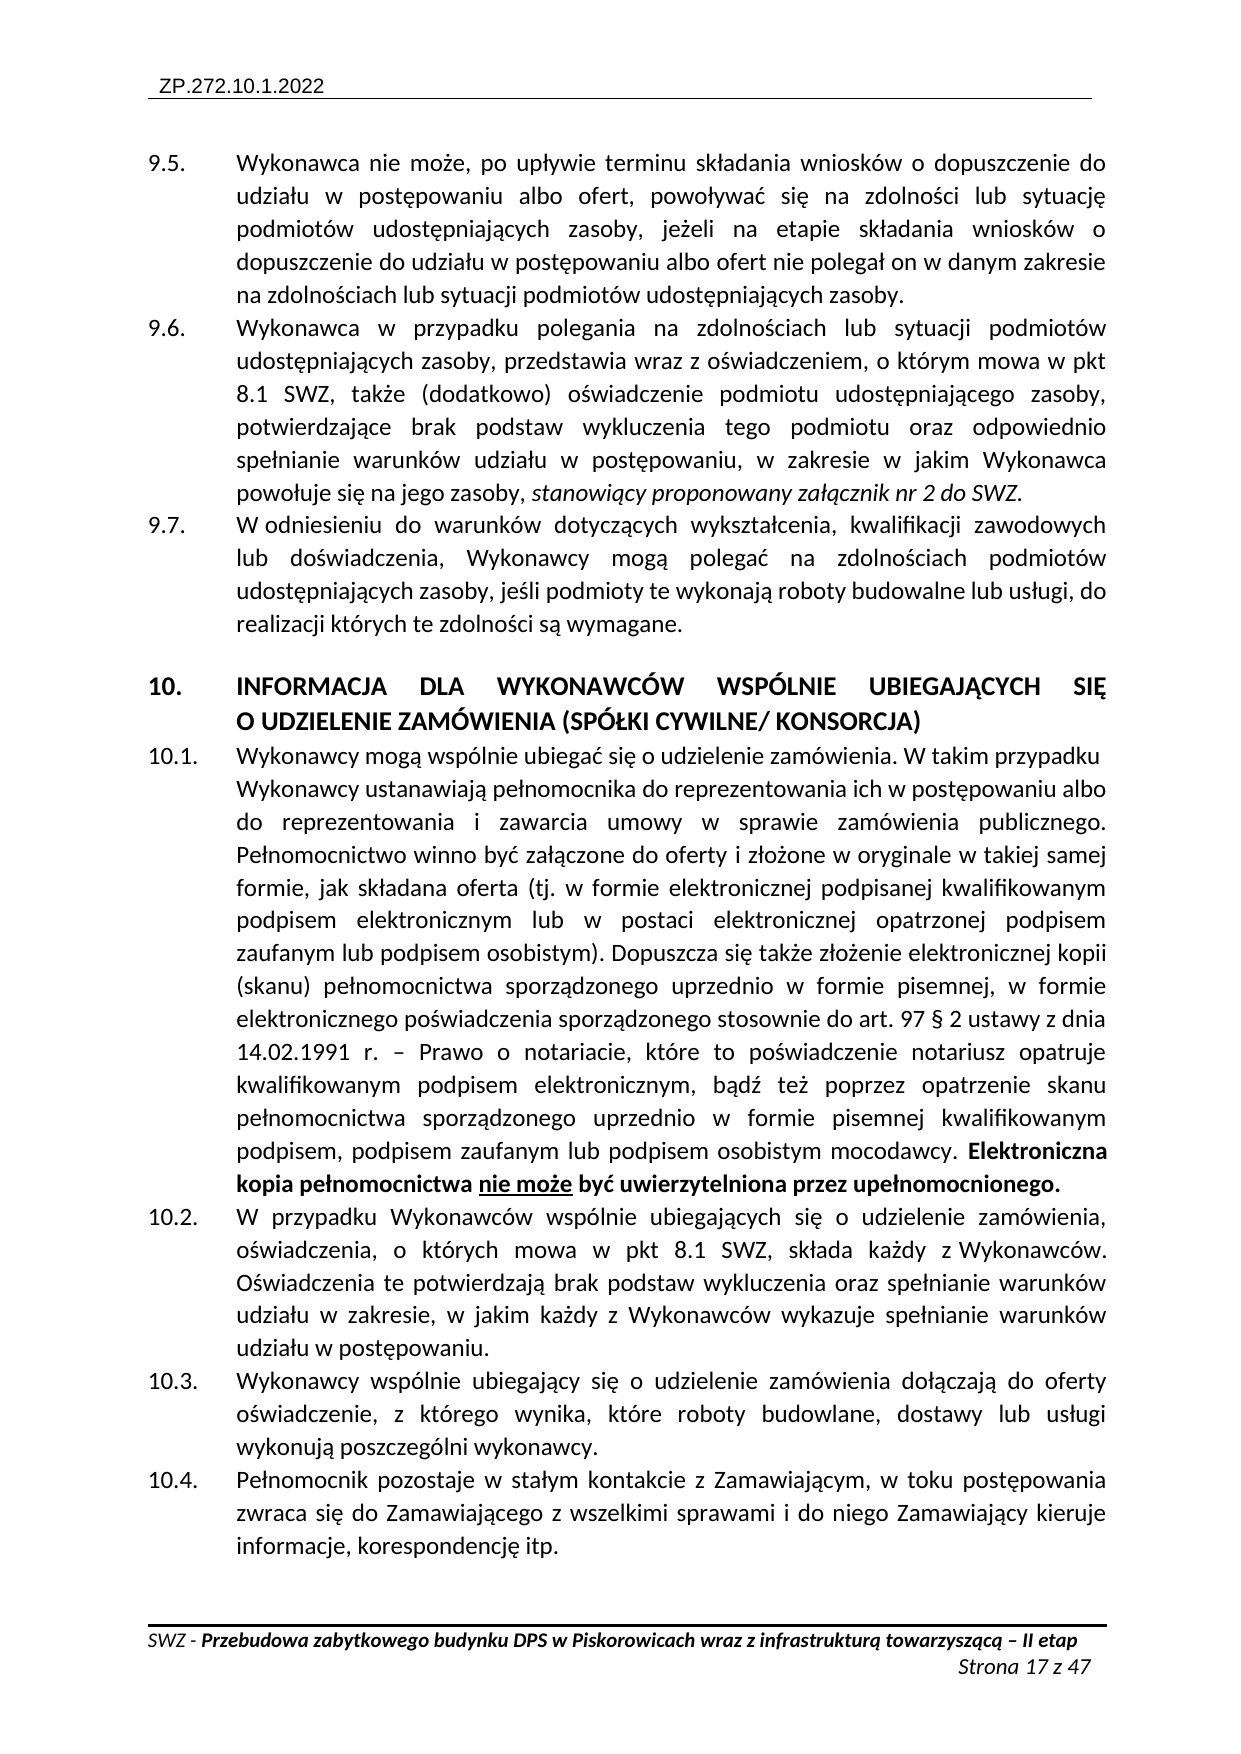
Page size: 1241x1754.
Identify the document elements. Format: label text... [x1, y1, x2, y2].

list Wykonawca nie może, po upływie terminu składania wniosków o dopuszczenie do udziału w postępowaniu albo ofert, powoływać się na zdolności lub sytuację podmiotów udostępniających zasoby, jeżeli na etapie składania wniosków o dopuszczenie do udziału w postępowaniu albo ofert nie polegał on w danym zakresie na zdolnościach lub sytuacji podmiotów udostępniających zasoby. [148, 148, 1107, 310]
list W odniesieniu do warunków dotyczących wykształcenia, kwalifikacji zawodowych lub doświadczenia, Wykonawcy mogą polegać na zdolnościach podmiotów udostępniających zasoby, jeśli podmioty te wykonają roboty budowalne lub usługi, do realizacji których te zdolności są wymagane. [148, 510, 1107, 639]
list Pełnomocnik pozostaje w stałym kontakcie z Zamawiającym, w toku postępowania zwraca się do Zamawiającego z wszelkimi sprawami i do niego Zamawiający kieruje informacje, korespondencję itp. [148, 1464, 1107, 1561]
list W przypadku Wykonawców wspólnie ubiegających się o udzielenie zamówienia, oświadczenia, o których mowa w pkt 8.1 SWZ, składa każdy z Wykonawców. Oświadczenia te potwierdzają brak podstaw wykluczenia oraz spełnianie warunków udziału w zakresie, w jakim każdy z Wykonawców wykazuje spełnianie warunków udziału w postępowaniu. [148, 1201, 1107, 1363]
list INFORMACJA DLA WYKONAWCÓW WSPÓLNIE UBIEGAJĄCYCH SIĘ O UDZIELENIE ZAMÓWIENIA (SPÓŁKI CYWILNE/ KONSORCJA) [148, 669, 1107, 737]
list Wykonawca w przypadku polegania na zdolnościach lub sytuacji podmiotów udostępniających zasoby, przedstawia wraz z oświadczeniem, o którym mowa w pkt 8.1 SWZ, także (dodatkowo) oświadczenie podmiotu udostępniającego zasoby, potwierdzające brak podstaw wykluczenia tego podmiotu oraz odpowiednio spełnianie warunków udziału w postępowaniu, w zakresie w jakim Wykonawca powołuje się na jego zasoby, stanowiący proponowany załącznik nr 2 do SWZ. [148, 312, 1107, 507]
list Wykonawcy mogą wspólnie ubiegać się o udzielenie zamówienia. W takim przypadku [148, 740, 1107, 771]
list Wykonawcy ustanawiają pełnomocnika do reprezentowania ich w postępowaniu albo do reprezentowania i zawarcia umowy w sprawie zamówienia publicznego. Pełnomocnictwo winno być załączone do oferty i złożone w oryginale w takiej samej formie, jak składana oferta (tj. w formie elektronicznej podpisanej kwalifikowanym podpisem elektronicznym lub w postaci elektronicznej opatrzonej podpisem zaufanym lub podpisem osobistym). Dopuszcza się także złożenie elektronicznej kopii (skanu) pełnomocnictwa sporządzonego uprzednio w formie pisemnej, w formie elektronicznego poświadczenia sporządzonego stosownie do art. 97 § 2 ustawy z dnia 14.02.1991 r. – Prawo o notariacie, które to poświadczenie notariusz opatruje kwalifikowanym podpisem elektronicznym, bądź też poprzez opatrzenie skanu pełnomocnictwa sporządzonego uprzednio w formie pisemnej kwalifikowanym podpisem, podpisem zaufanym lub podpisem osobistym mocodawcy. Elektroniczna kopia pełnomocnictwa nie może być uwierzytelniona przez upełnomocnionego. [236, 773, 1107, 1198]
list Wykonawcy wspólnie ubiegający się o udzielenie zamówienia dołączają do oferty oświadczenie, z którego wynika, które roboty budowlane, dostawy lub usługi wykonują poszczególni wykonawcy. [148, 1365, 1107, 1462]
